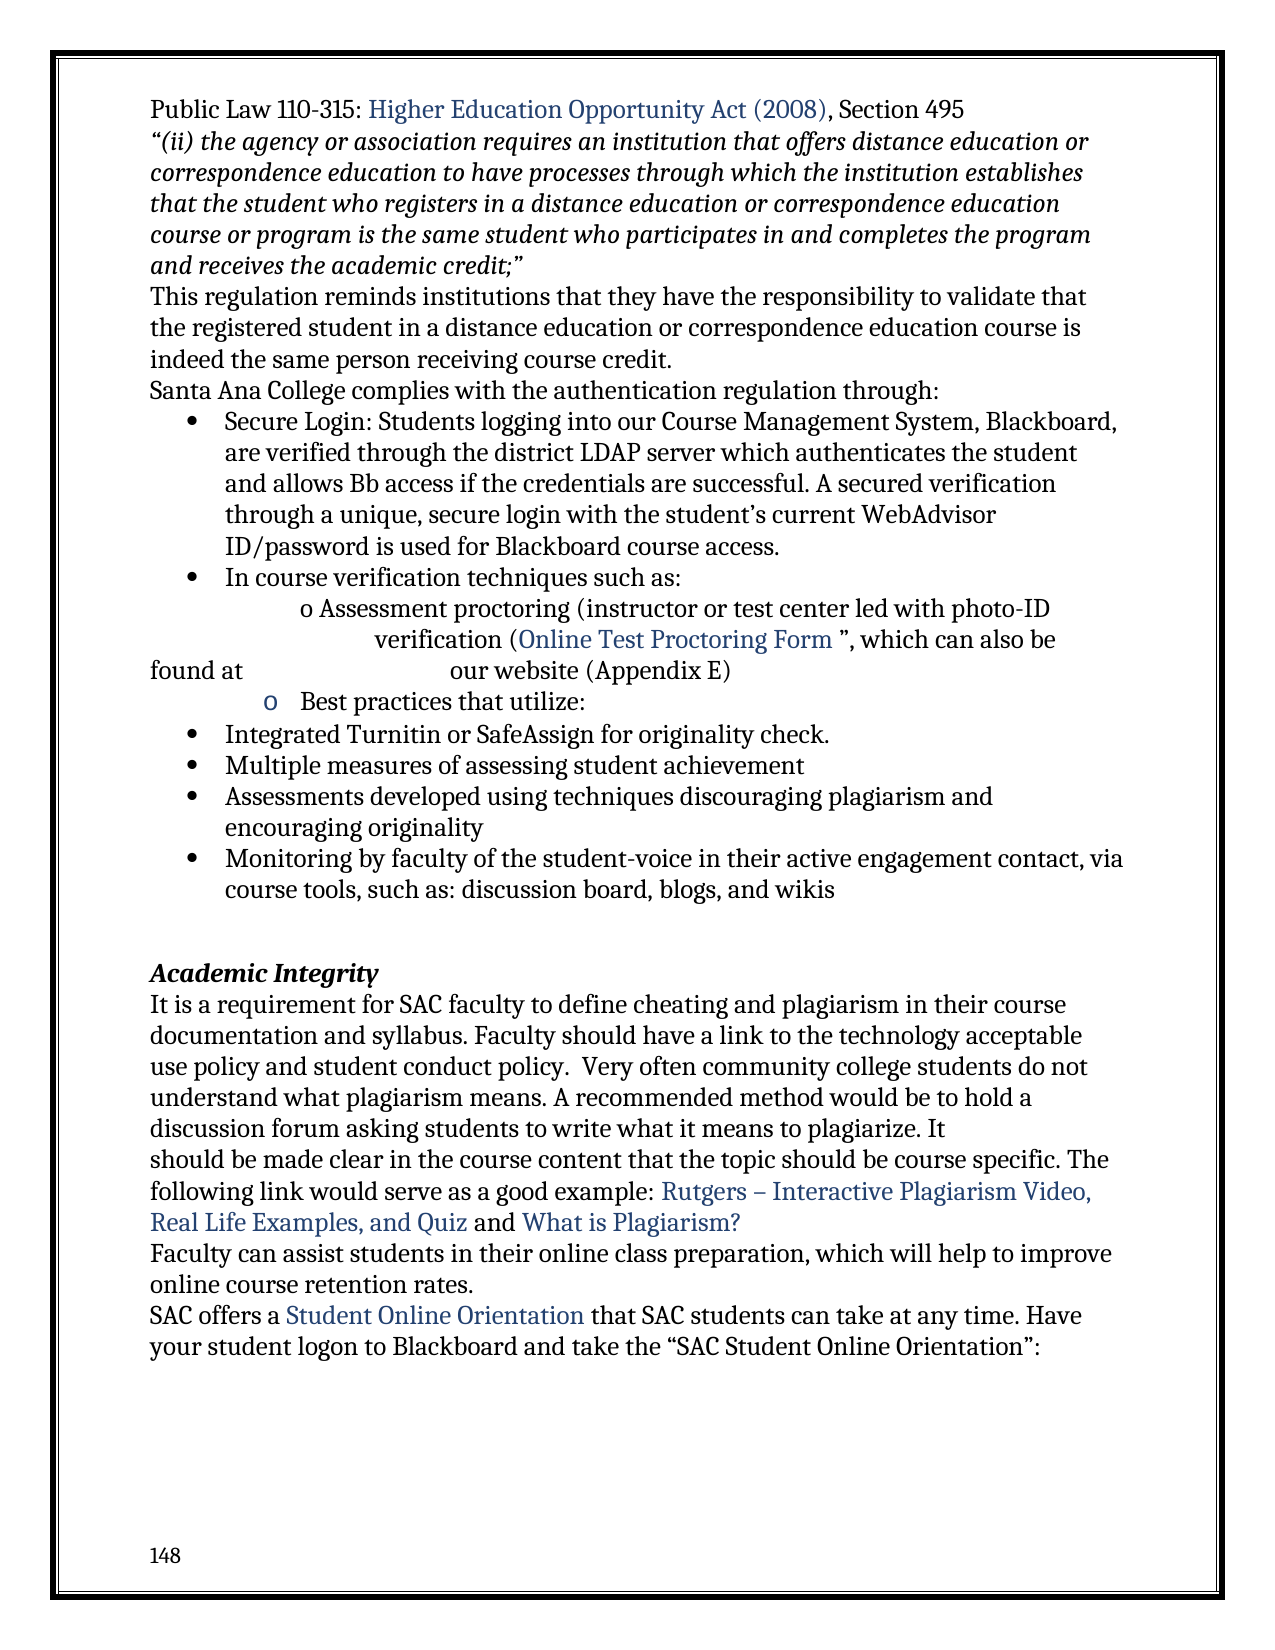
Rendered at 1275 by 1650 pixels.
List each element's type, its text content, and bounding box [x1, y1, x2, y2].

text Public Law 110-315: Higher Education Opportunity Act (2008), Section 495 [150, 94, 1125, 126]
text This regulation reminds institutions that they have the responsibility to validate that the registered student in a distance education or correspondence education course is indeed the same person receiving course credit. [150, 281, 1125, 375]
text Academic Integrity [150, 958, 1125, 989]
list Multiple measures of assessing student achievement [187, 750, 1125, 781]
text SAC offers a Student Online Orientation that SAC students can take at any time. Have [150, 1300, 1125, 1331]
text It is a requirement for SAC faculty to define cheating and plagiarism in their course documentation and syllabus. Faculty should have a link to the technology acceptable use policy and student conduct policy. Very often community college students do not understand what plagiarism means. A recommended method would be to hold a discussion forum asking students to write what it means to plagiarize. It [150, 989, 1125, 1144]
list Integrated Turnitin or SafeAssign for originality check. [187, 719, 1125, 750]
list Best practices that utilize: [262, 686, 1125, 719]
text o Assessment proctoring (instructor or test center led with photo-ID verification (Online Test Proctoring Form ”, which can also be found at our website (Appendix E) [150, 593, 1125, 686]
list Secure Login: Students logging into our Course Management System, Blackboard, are verified through the district LDAP server which authenticates the student and allows Bb access if the credentials are successful. A secured verification through a unique, secure login with the student’s current WebAdvisor ID/password is used for Blackboard course access. [187, 406, 1125, 562]
text your student logon to Blackboard and take the “SAC Student Online Orientation”: [150, 1331, 1125, 1362]
text “(ii) the agency or association requires an institution that offers distance education or [150, 126, 1125, 157]
text Santa Ana College complies with the authentication regulation through: [150, 375, 1125, 406]
list Monitoring by faculty of the student-voice in their active engagement contact, via course tools, such as: discussion board, blogs, and wikis [187, 843, 1125, 906]
list Assessments developed using techniques discouraging plagiarism and encouraging originality [187, 781, 1125, 843]
list In course verification techniques such as: [187, 562, 1125, 593]
text Faculty can assist students in their online class preparation, which will help to improve online course retention rates. [150, 1238, 1125, 1300]
text should be made clear in the course content that the topic should be course specific. The following link would serve as a good example: Rutgers – Interactive Plagiarism Video, Real Life Examples, and Quiz and What is Plagiarism? [150, 1144, 1125, 1238]
text correspondence education to have processes through which the institution establishes that the student who registers in a distance education or correspondence education course or program is the same student who participates in and completes the program and receives the academic credit;” [150, 157, 1125, 281]
